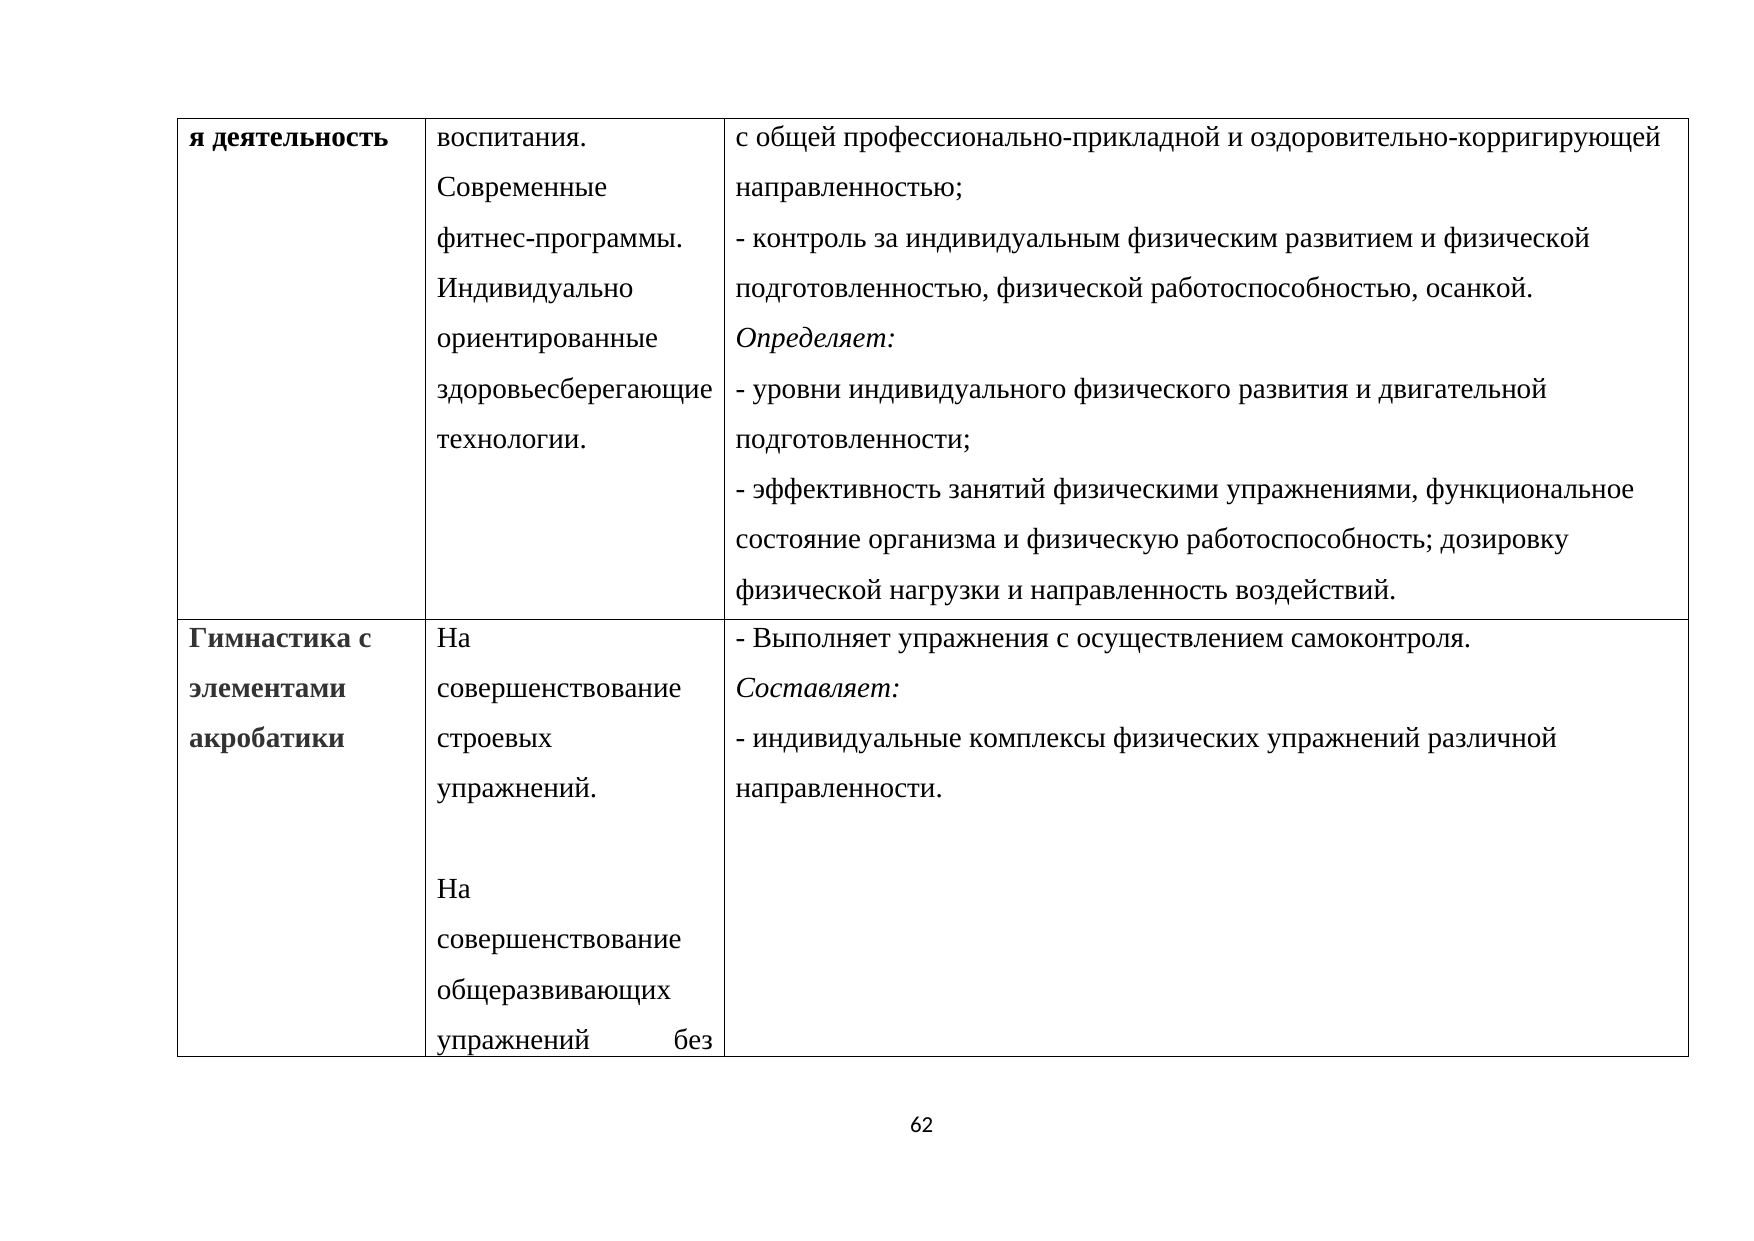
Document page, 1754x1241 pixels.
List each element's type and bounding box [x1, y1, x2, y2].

table_cell [178, 620, 425, 1056]
table_cell [178, 119, 425, 619]
table_cell [426, 119, 724, 619]
table_cell [426, 620, 724, 1056]
table_cell [725, 620, 1688, 1056]
table_cell [725, 119, 1688, 619]
